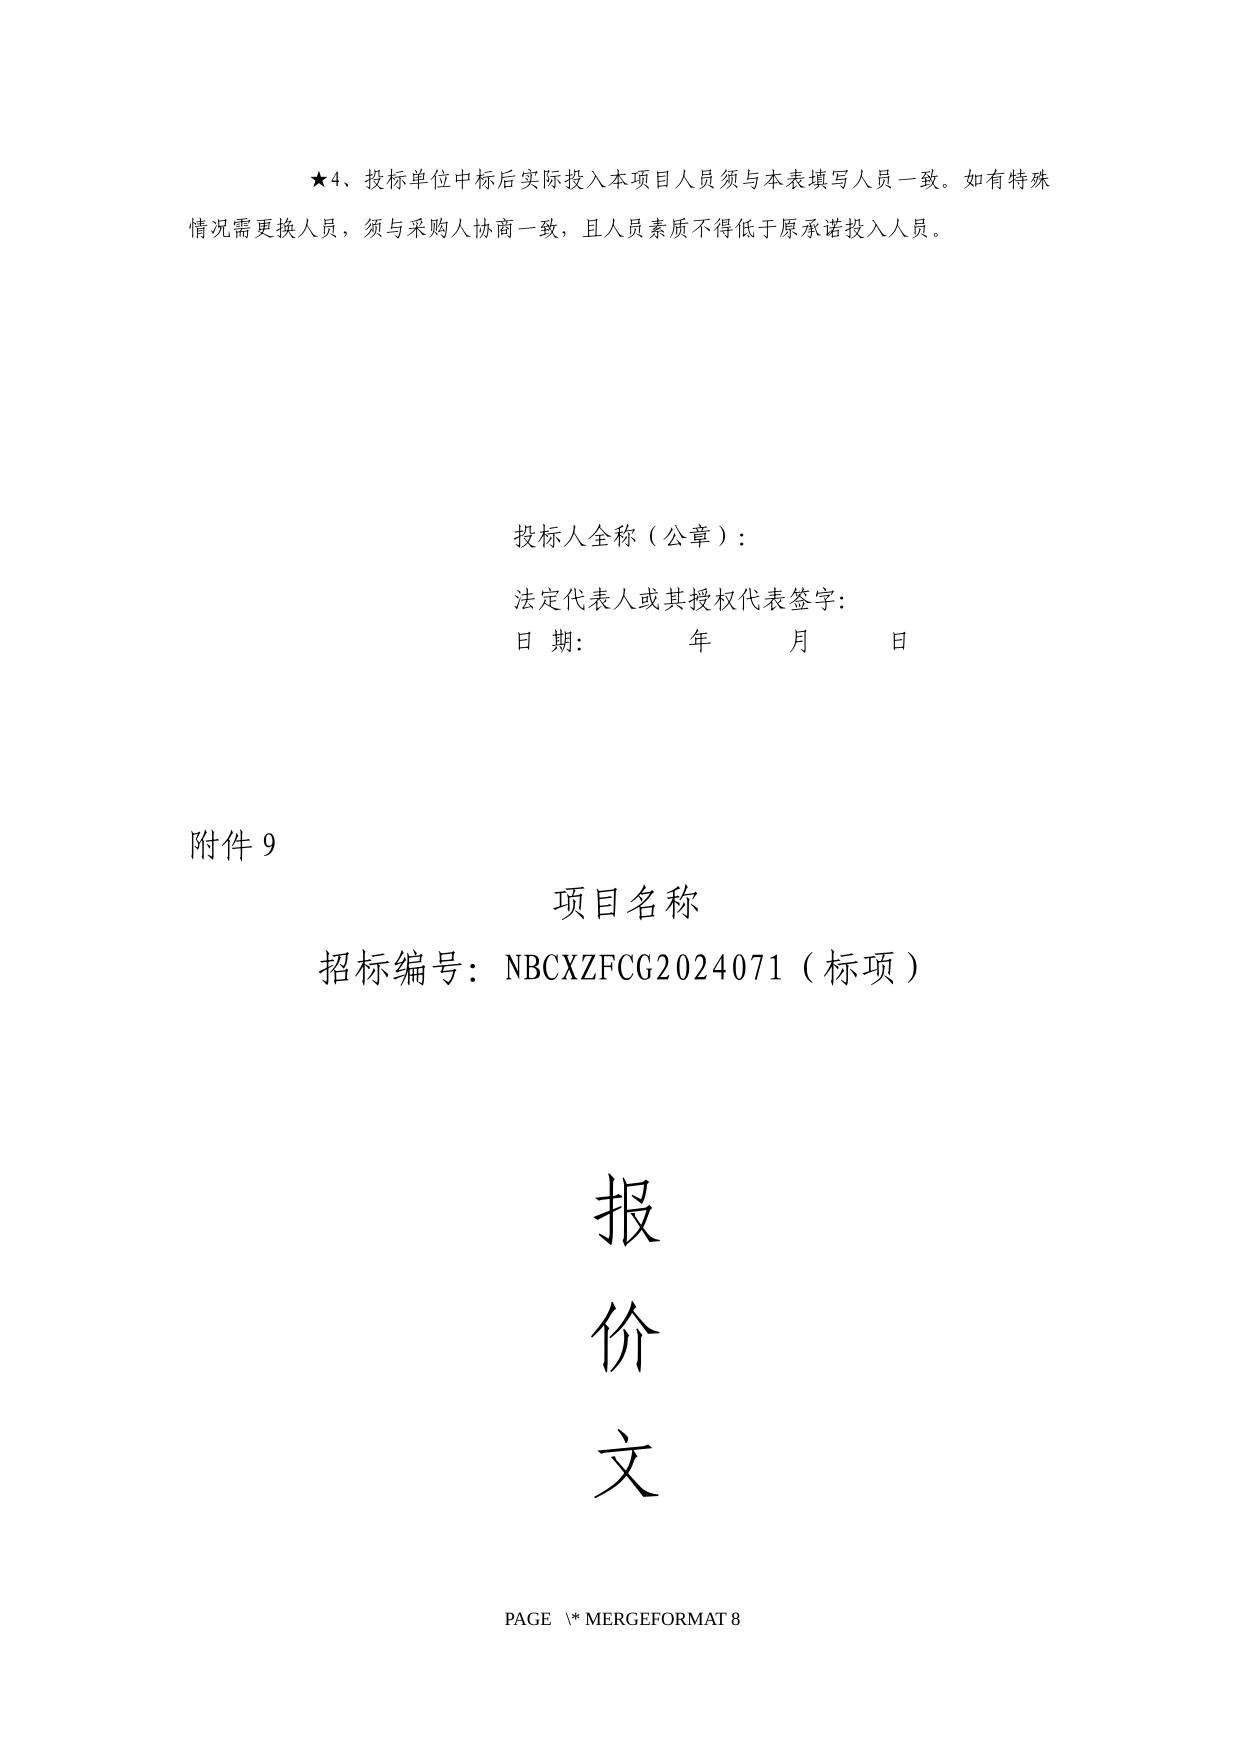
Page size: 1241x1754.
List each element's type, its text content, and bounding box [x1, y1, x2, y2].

text 项目名称 [187, 867, 1064, 932]
text 投标人全称（公章）： [187, 508, 1053, 554]
text 报 [187, 1157, 1064, 1254]
text 招标编号：NBCXZFCG2024071（标项） [187, 932, 1064, 997]
text 附件9 [187, 824, 1053, 862]
text 法定代表人或其授权代表签字： [187, 571, 1071, 618]
text 文 [187, 1410, 1064, 1507]
text ★4、投标单位中标后实际投入本项目人员须与本表填写人员一致。如有特殊情况需更换人员，须与采购人协商一致，且人员素质不得低于原承诺投入人员。 [187, 162, 1053, 243]
text 日 期： 年 月 日 [187, 624, 1053, 656]
text 价 [187, 1283, 1064, 1381]
